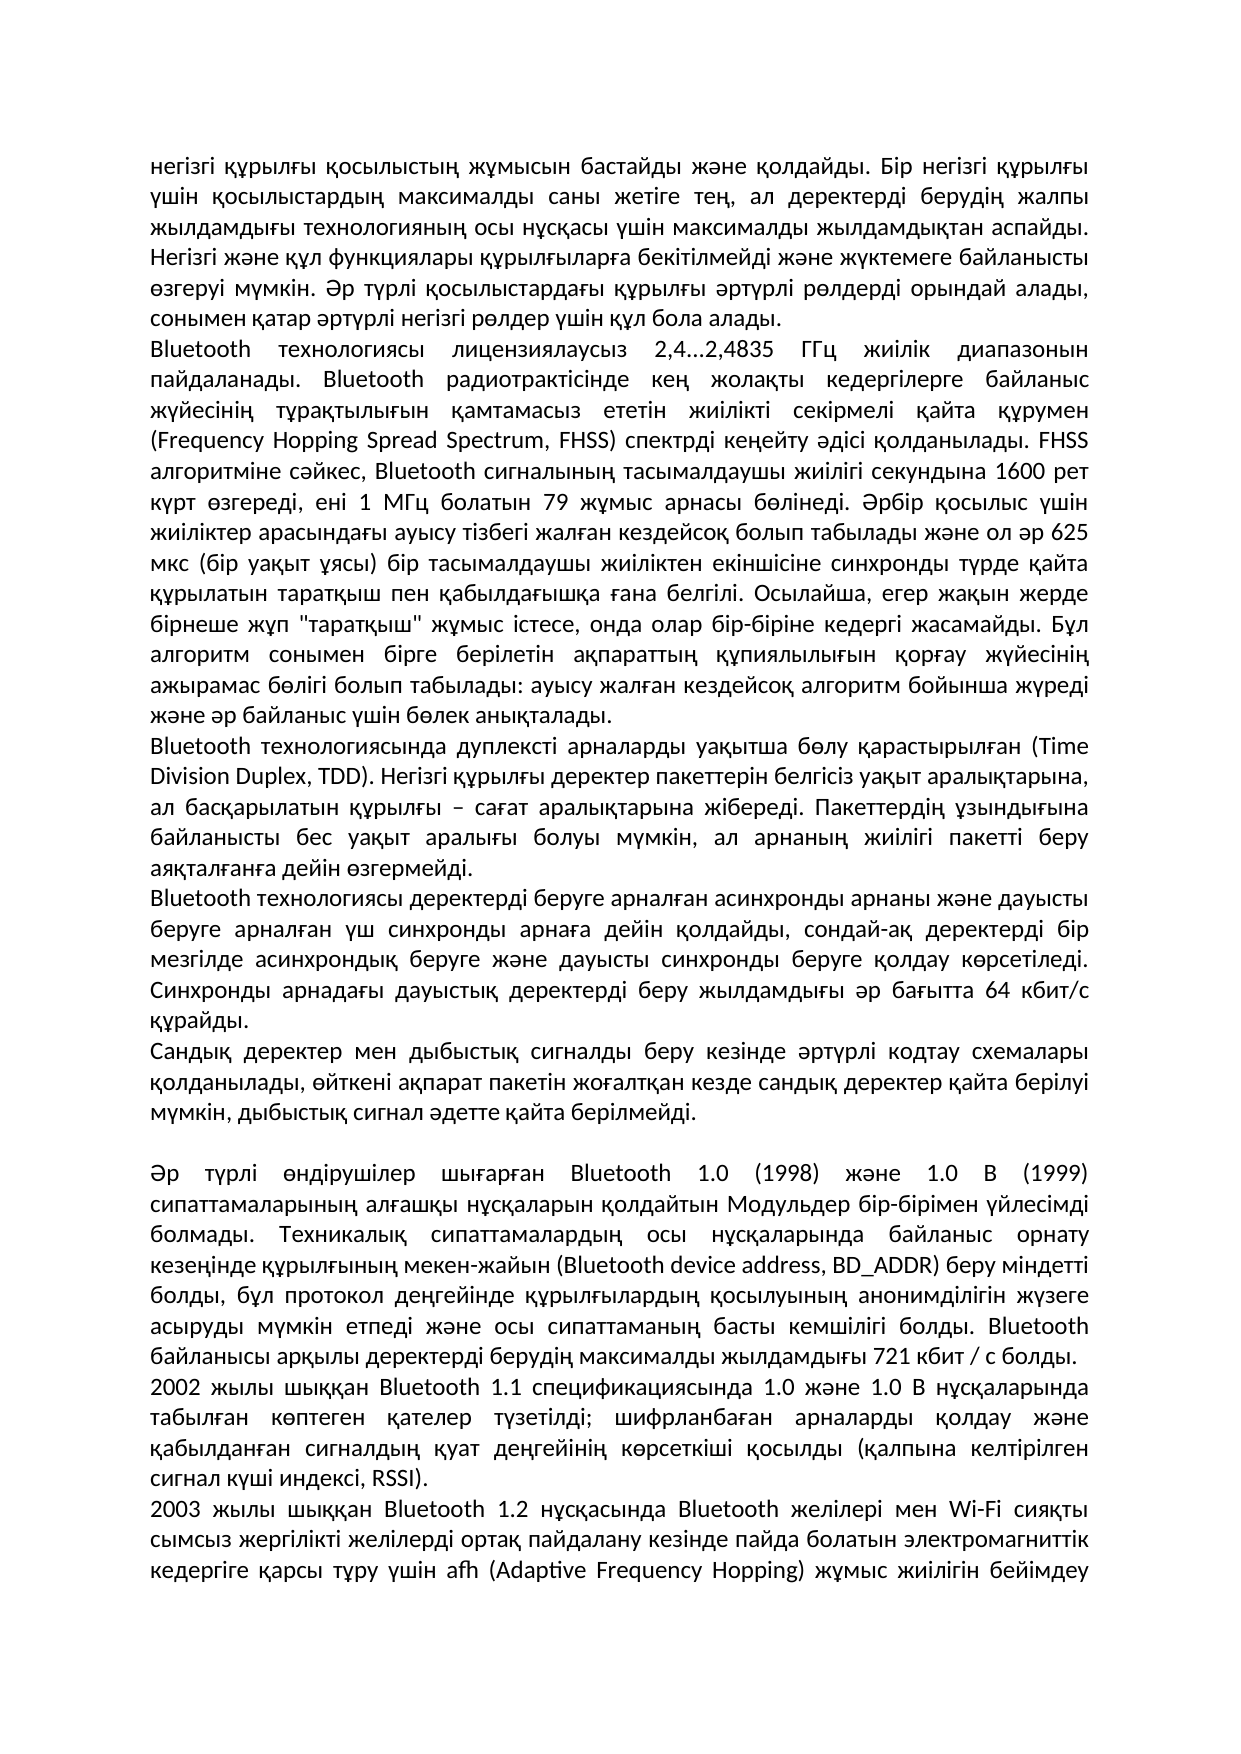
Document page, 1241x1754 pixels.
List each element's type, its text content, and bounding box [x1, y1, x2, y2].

text Bluetooth технологиясында дуплексті арналарды уақытша бөлу қарастырылған (Time Division Duplex, TDD). Негізгі құрылғы деректер пакеттерін белгісіз уақыт аралықтарына, ал басқарылатын құрылғы – сағат аралықтарына жібереді. Пакеттердің ұзындығына байланысты бес уақыт аралығы болуы мүмкін, ал арнаның жиілігі пакетті беру аяқталғанға дейін өзгермейді. [150, 730, 1090, 882]
text Bluetooth технологиясы деректерді беруге арналған асинхронды арнаны және дауысты беруге арналған үш синхронды арнаға дейін қолдайды, сондай-ақ деректерді бір мезгілде асинхрондық беруге және дауысты синхронды беруге қолдау көрсетіледі. Синхронды арнадағы дауыстық деректерді беру жылдамдығы әр бағытта 64 кбит/с құрайды. [150, 882, 1090, 1035]
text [150, 1493, 1090, 1584]
text Сандық деректер мен дыбыстық сигналды беру кезінде әртүрлі кодтау схемалары қолданылады, өйткені ақпарат пакетін жоғалтқан кезде сандық деректер қайта берілуі мүмкін, дыбыстық сигнал әдетте қайта берілмейді. [150, 1035, 1090, 1127]
text Bluetooth технологиясы лицензиялаусыз 2,4...2,4835 ГГц жиілік диапазонын пайдаланады. Bluetooth радиотрактісінде кең жолақты кедергілерге байланыс жүйесінің тұрақтылығын қамтамасыз ететін жиілікті секірмелі қайта құрумен (Frequency Hopping Spread Spectrum, FHSS) спектрді кеңейту әдісі қолданылады. FHSS алгоритміне сәйкес, Bluetooth сигналының тасымалдаушы жиілігі секундына 1600 рет күрт өзгереді, ені 1 МГц болатын 79 жұмыс арнасы бөлінеді. Әрбір қосылыс үшін жиіліктер арасындағы ауысу тізбегі жалған кездейсоқ болып табылады және ол әр 625 мкс (бір уақыт ұясы) бір тасымалдаушы жиіліктен екіншісіне синхронды түрде қайта құрылатын таратқыш пен қабылдағышқа ғана белгілі. Осылайша, егер жақын жерде бірнеше жұп "таратқыш" жұмыс істесе, онда олар бір-біріне кедергі жасамайды. Бұл алгоритм сонымен бірге берілетін ақпараттың құпиялылығын қорғау жүйесінің ажырамас бөлігі болып табылады: ауысу жалған кездейсоқ алгоритм бойынша жүреді және әр байланыс үшін бөлек анықталады. [150, 333, 1090, 730]
text 2002 жылы шыққан Bluetooth 1.1 спецификациясында 1.0 және 1.0 B нұсқаларында табылған көптеген қателер түзетілді; шифрланбаған арналарды қолдау және қабылданған сигналдың қуат деңгейінің көрсеткіші қосылды (қалпына келтірілген сигнал күші индексі, RSSI). [150, 1371, 1090, 1493]
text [150, 150, 1090, 333]
text Әр түрлі өндірушілер шығарған Bluetooth 1.0 (1998) және 1.0 B (1999) сипаттамаларының алғашқы нұсқаларын қолдайтын Модульдер бір-бірімен үйлесімді болмады. Техникалық сипаттамалардың осы нұсқаларында байланыс орнату кезеңінде құрылғының мекен-жайын (Bluetooth device address, BD_ADDR) беру міндетті болды, бұл протокол деңгейінде құрылғылардың қосылуының анонимділігін жүзеге асыруды мүмкін етпеді және осы сипаттаманың басты кемшілігі болды. Bluetooth байланысы арқылы деректерді берудің максималды жылдамдығы 721 кбит / с болды. [150, 1157, 1090, 1371]
